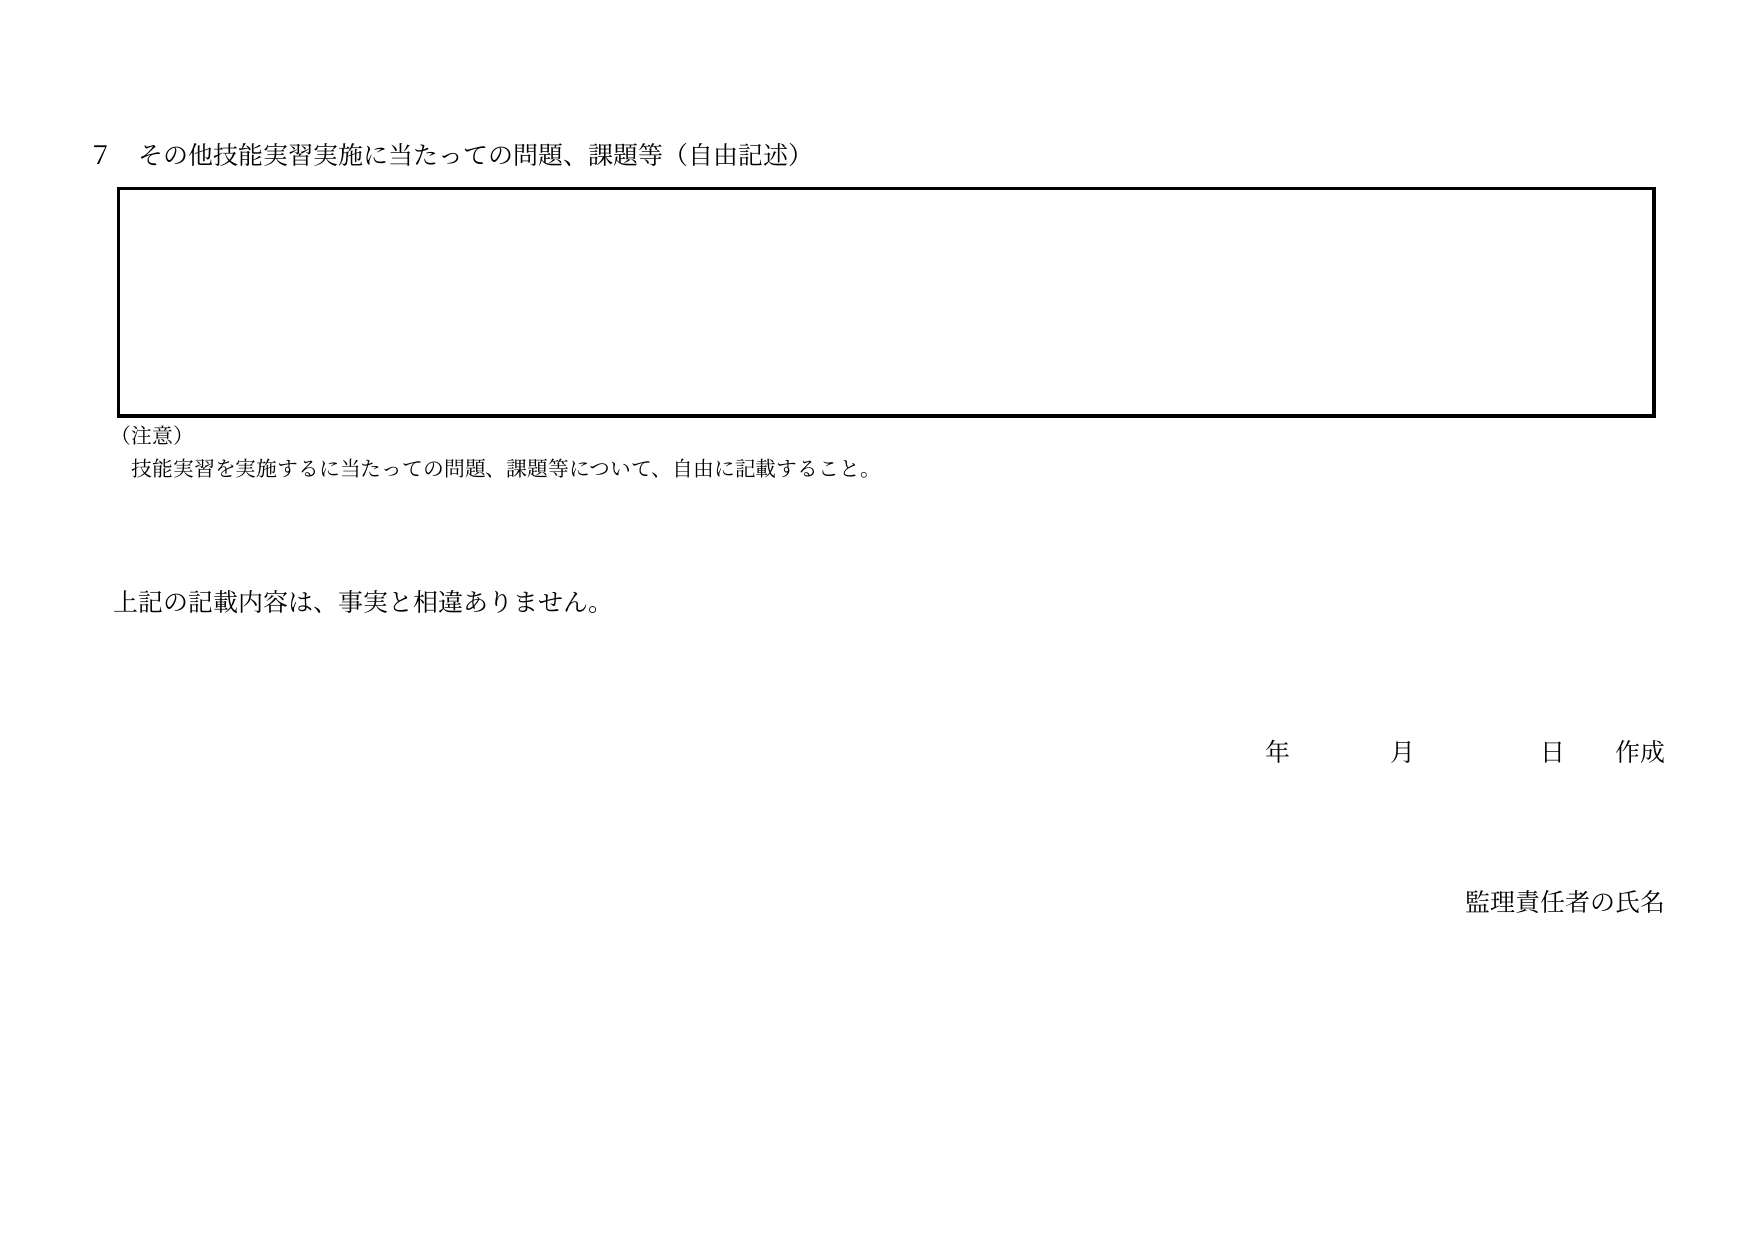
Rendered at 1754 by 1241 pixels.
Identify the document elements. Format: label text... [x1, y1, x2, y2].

text 監理責任者の氏名 [89, 867, 1665, 934]
text ７ その他技能実習実施に当たっての問題、課題等（自由記述） [89, 120, 1665, 187]
text （注意） [111, 417, 1665, 451]
table_header [120, 190, 1652, 414]
text 上記の記載内容は、事実と相違ありません。 [89, 567, 1665, 634]
text 年 月 日 作成 [89, 717, 1665, 784]
text 技能実習を実施するに当たっての問題、課題等について、自由に記載すること。 [111, 451, 1665, 484]
